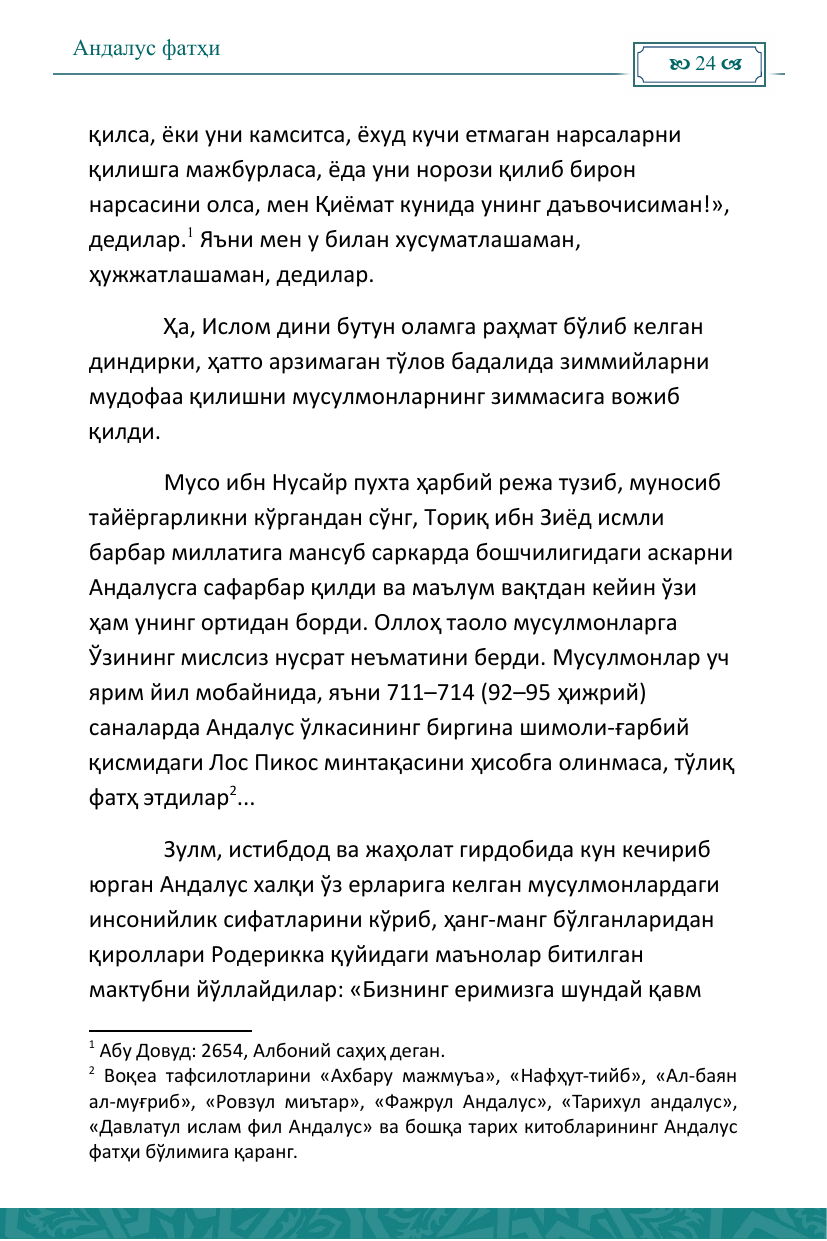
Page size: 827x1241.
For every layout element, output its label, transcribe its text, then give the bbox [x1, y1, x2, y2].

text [89, 833, 738, 1004]
picture [0, 1208, 827, 1239]
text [89, 118, 738, 289]
text Ҳа, Ислом дини бутун оламга раҳмат бўлиб келган диндирки, ҳатто арзимаган тўлов бадалида зиммийларни мудофаа қилишни мусулмонларнинг зиммасига вожиб қилди. [89, 310, 738, 445]
text Мусо ибн Нусайр пухта ҳарбий режа тузиб, муносиб тайёргарликни кўргандан сўнг, Ториқ ибн Зиёд исмли барбар миллатига мансуб саркарда бошчилигидаги аскарни Андалусга сафарбар қилди ва маълум вақтдан кейин ўзи ҳам унинг ортидан борди. Оллоҳ таоло мусулмонларга Ўзининг мислсиз нусрат неъматини берди. Мусулмонлар уч ярим йил мобайнида, яъни 711–714 (92–95 ҳижрий) саналарда Андалус ўлкасининг биргина шимоли-ғарбий қисмидаги Лос Пикос минтақасини ҳисобга олинмаса, тўлиқ фатҳ этдилар... [89, 466, 738, 812]
